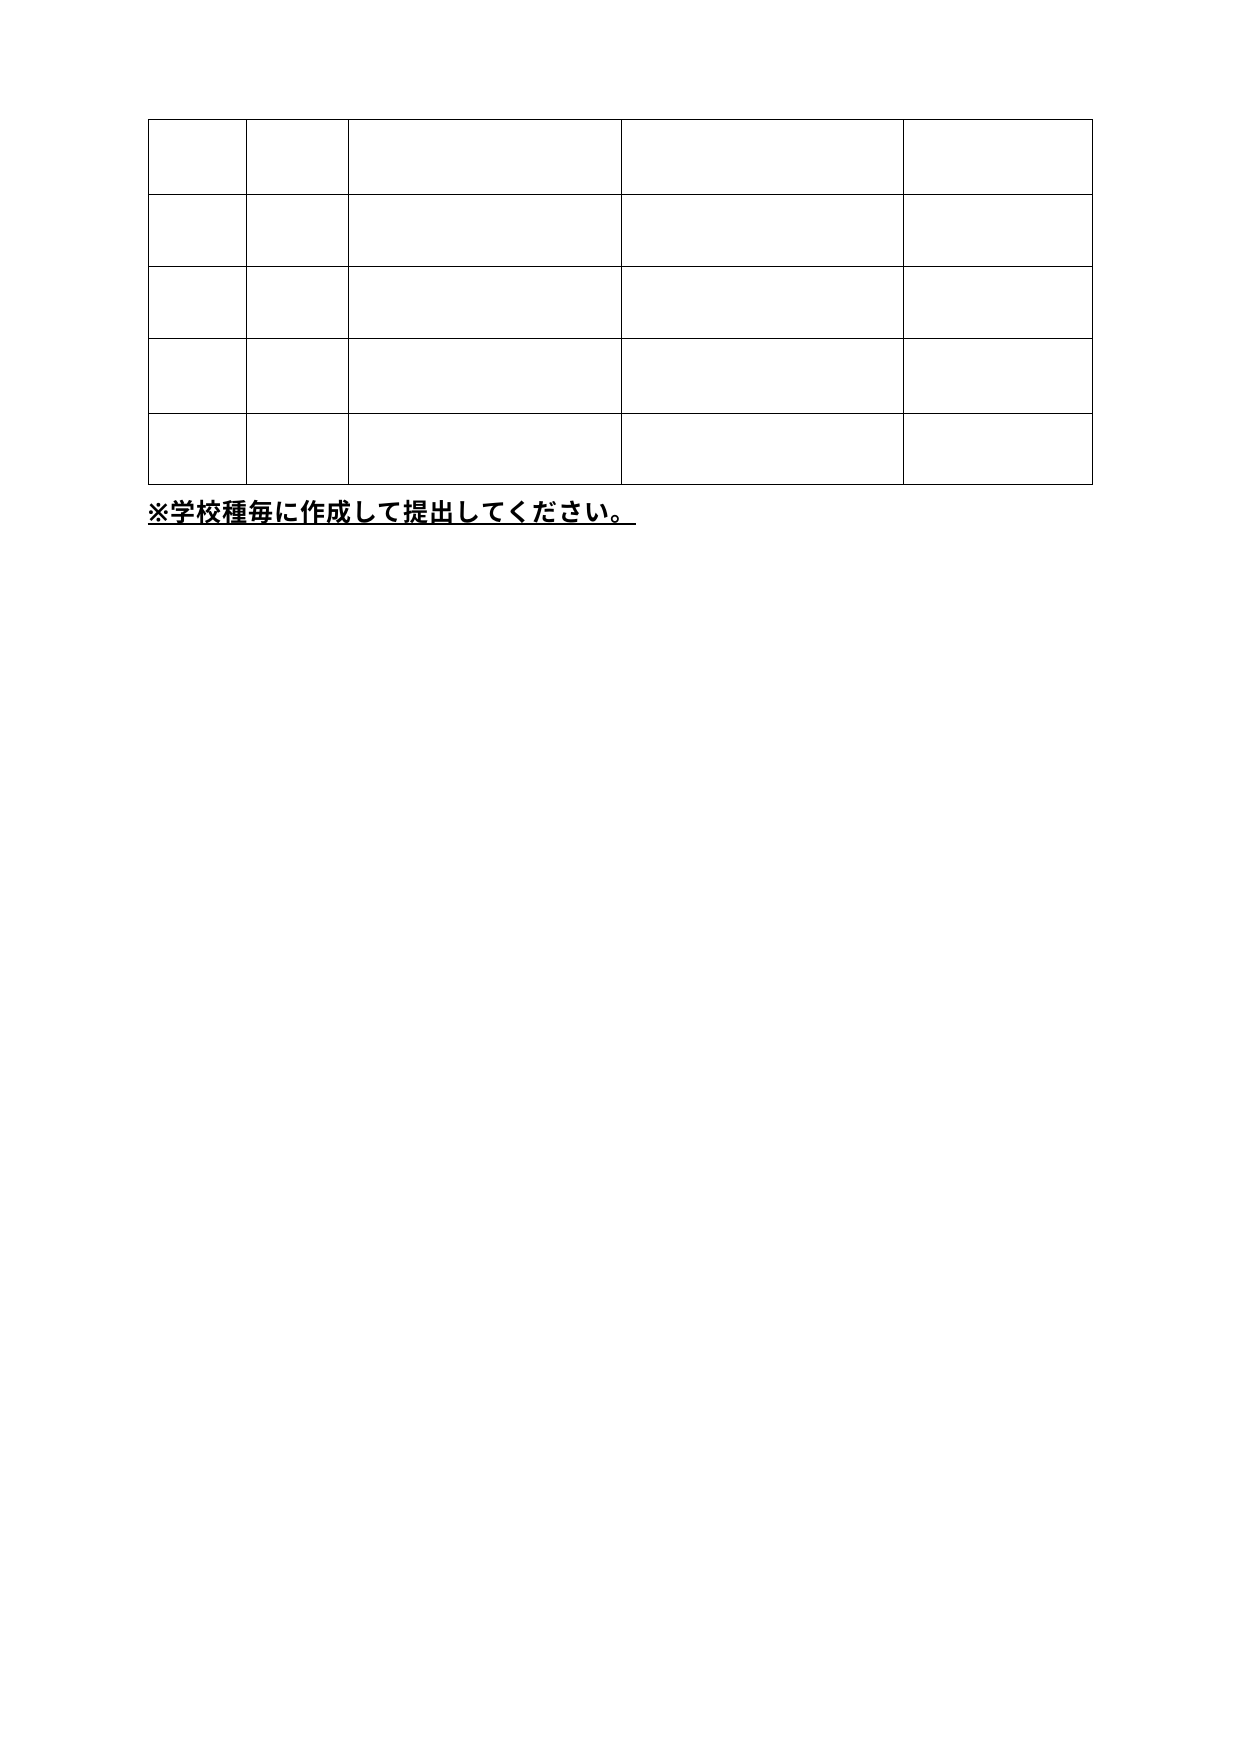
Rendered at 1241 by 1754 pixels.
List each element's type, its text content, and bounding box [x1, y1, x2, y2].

table_cell [904, 195, 1092, 266]
table_cell [149, 195, 246, 266]
table_cell [904, 120, 1092, 193]
table_cell [622, 267, 903, 338]
table_cell [247, 267, 348, 338]
table_cell [149, 267, 246, 338]
text ※学校種毎に作成して提出してください。 [148, 485, 1092, 536]
table_cell [349, 339, 621, 413]
table_cell [247, 339, 348, 413]
table_cell [349, 414, 621, 484]
table_cell [349, 267, 621, 338]
table_cell [622, 414, 903, 484]
table_cell [904, 339, 1092, 413]
table_cell [247, 414, 348, 484]
table_cell [904, 414, 1092, 484]
table_cell [622, 195, 903, 266]
table_cell [622, 339, 903, 413]
table_cell [904, 267, 1092, 338]
table_cell [149, 339, 246, 413]
table_cell [149, 120, 246, 193]
table_cell [622, 120, 903, 193]
table_cell [349, 120, 621, 193]
table_cell [149, 414, 246, 484]
table_cell [247, 195, 348, 266]
table_cell [349, 195, 621, 266]
table_cell [247, 120, 348, 193]
